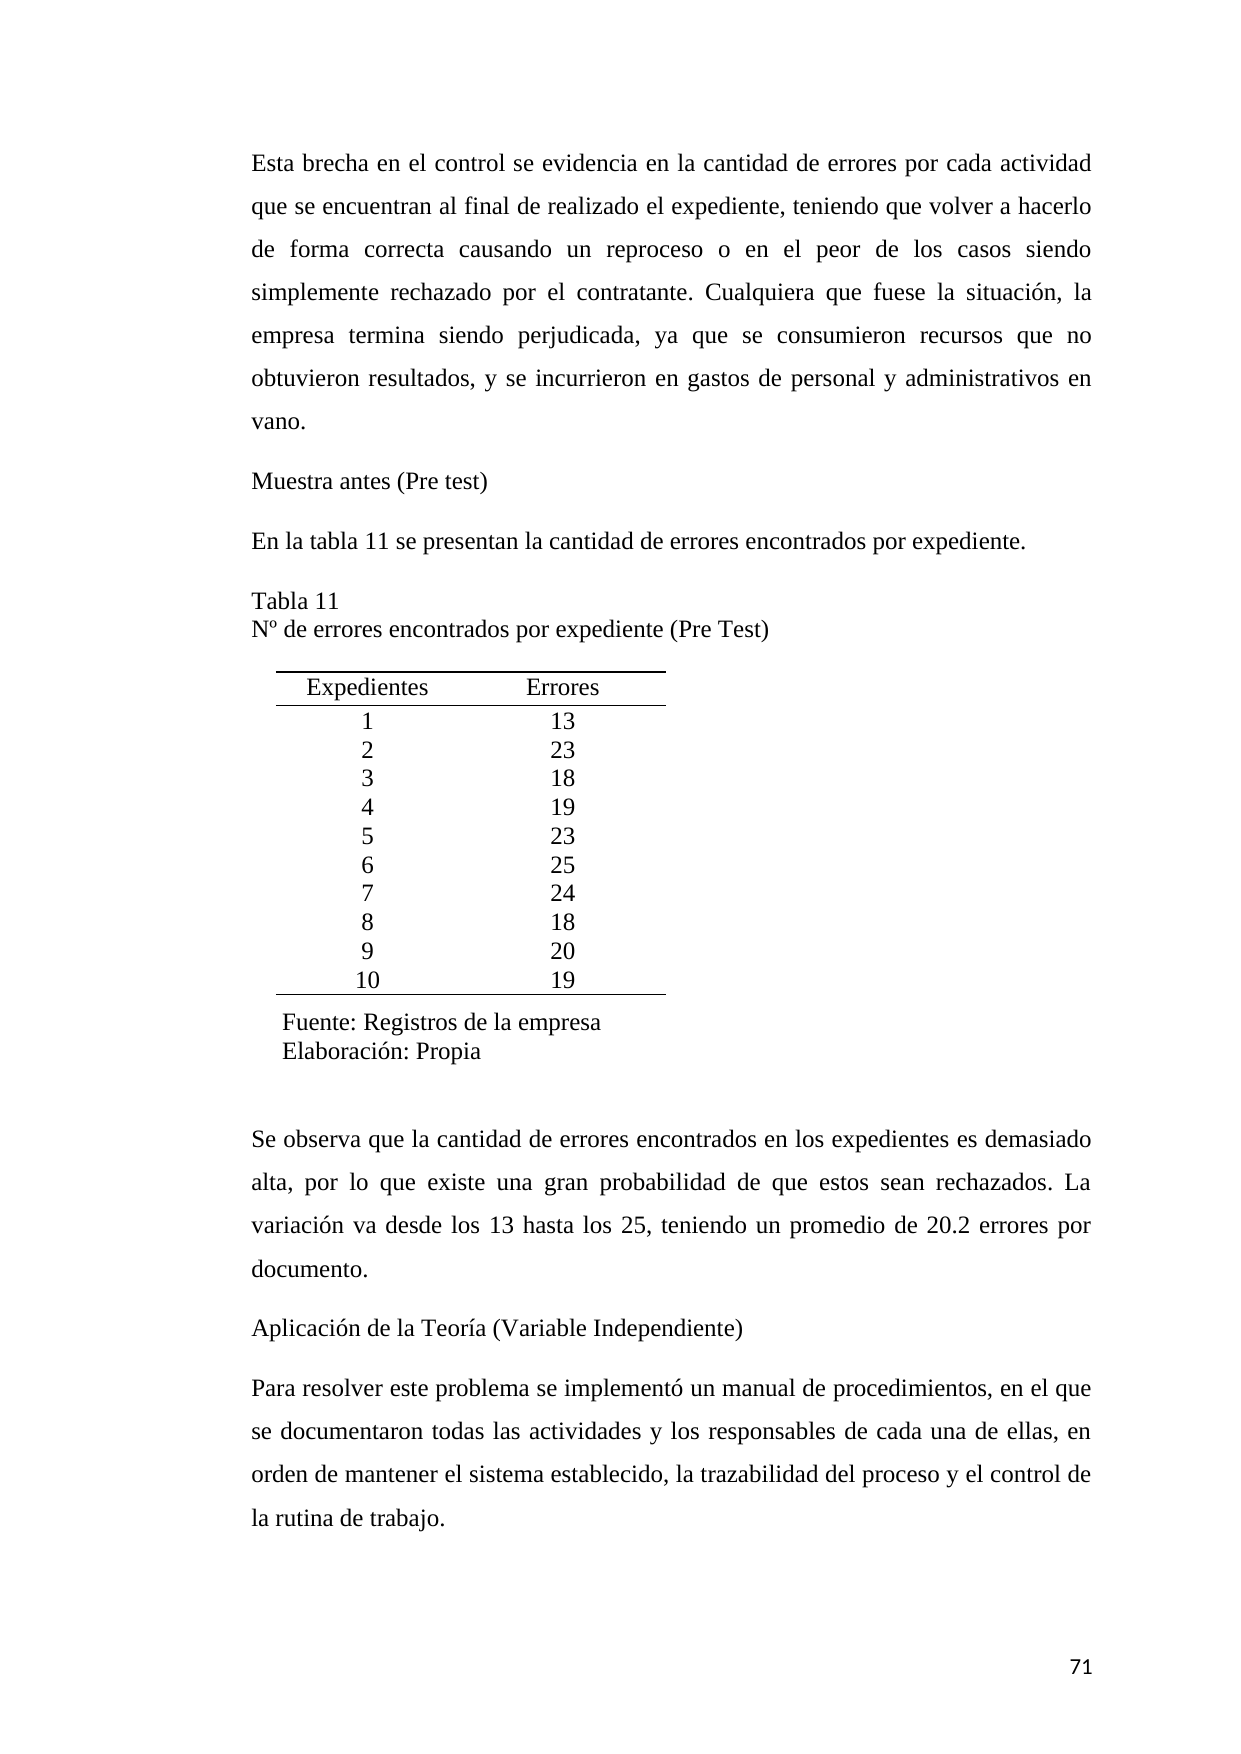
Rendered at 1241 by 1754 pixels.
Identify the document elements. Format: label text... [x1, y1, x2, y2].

text Tabla 11 [207, 586, 1092, 614]
table_cell 20 [459, 936, 666, 965]
text Para resolver este problema se implementó un manual de procedimientos, en el que se documentaron todas las actividades y los responsables de cada una de ellas, en orden de mantener el sistema establecido, la trazabilidad del proceso y el control de la rutina de trabajo. [251, 1373, 1092, 1531]
table_cell 19 [459, 965, 666, 993]
text Muestra antes (Pre test) [251, 466, 1092, 495]
table_cell 4 [276, 792, 459, 821]
table_cell 24 [459, 879, 666, 907]
text Nº de errores encontrados por expediente (Pre Test) [207, 614, 1092, 643]
table_header Errores [459, 673, 666, 705]
text En la tabla 11 se presentan la cantidad de errores encontrados por expediente. [251, 526, 1092, 555]
text Aplicación de la Teoría (Variable Independiente) [251, 1313, 1092, 1342]
table_cell 8 [276, 907, 459, 936]
text Esta brecha en el control se evidencia en la cantidad de errores por cada actividad que se encuentran al final de realizado el expediente, teniendo que volver a hacerlo de forma correcta causando un reproceso o en el peor de los casos siendo simplemente rechazado por el contratante. Cualquiera que fuese la situación, la empresa termina siendo perjudicada, ya que se consumieron recursos que no obtuvieron resultados, y se incurrieron en gastos de personal y administrativos en vano. [251, 148, 1092, 435]
table_cell 1 [276, 706, 459, 735]
table_cell 23 [459, 821, 666, 850]
table_cell 25 [459, 850, 666, 878]
table_cell 9 [276, 936, 459, 965]
table_cell 18 [459, 907, 666, 936]
table_cell 13 [459, 706, 666, 735]
table_cell 18 [459, 764, 666, 792]
table_cell 10 [276, 965, 459, 993]
text Fuente: Registros de la empresa [207, 1007, 1092, 1036]
table_header Expedientes [276, 673, 459, 705]
text Elaboración: Propia [207, 1036, 1092, 1064]
text Se observa que la cantidad de errores encontrados en los expedientes es demasiado alta, por lo que existe una gran probabilidad de que estos sean rechazados. La variación va desde los 13 hasta los 25, teniendo un promedio de 20.2 errores por documento. [251, 1124, 1092, 1282]
table_cell 2 [276, 735, 459, 763]
table_cell 23 [459, 735, 666, 763]
table_cell 5 [276, 821, 459, 850]
table_cell 6 [276, 850, 459, 878]
table_cell 3 [276, 764, 459, 792]
table_cell 19 [459, 792, 666, 821]
table_cell 7 [276, 879, 459, 907]
